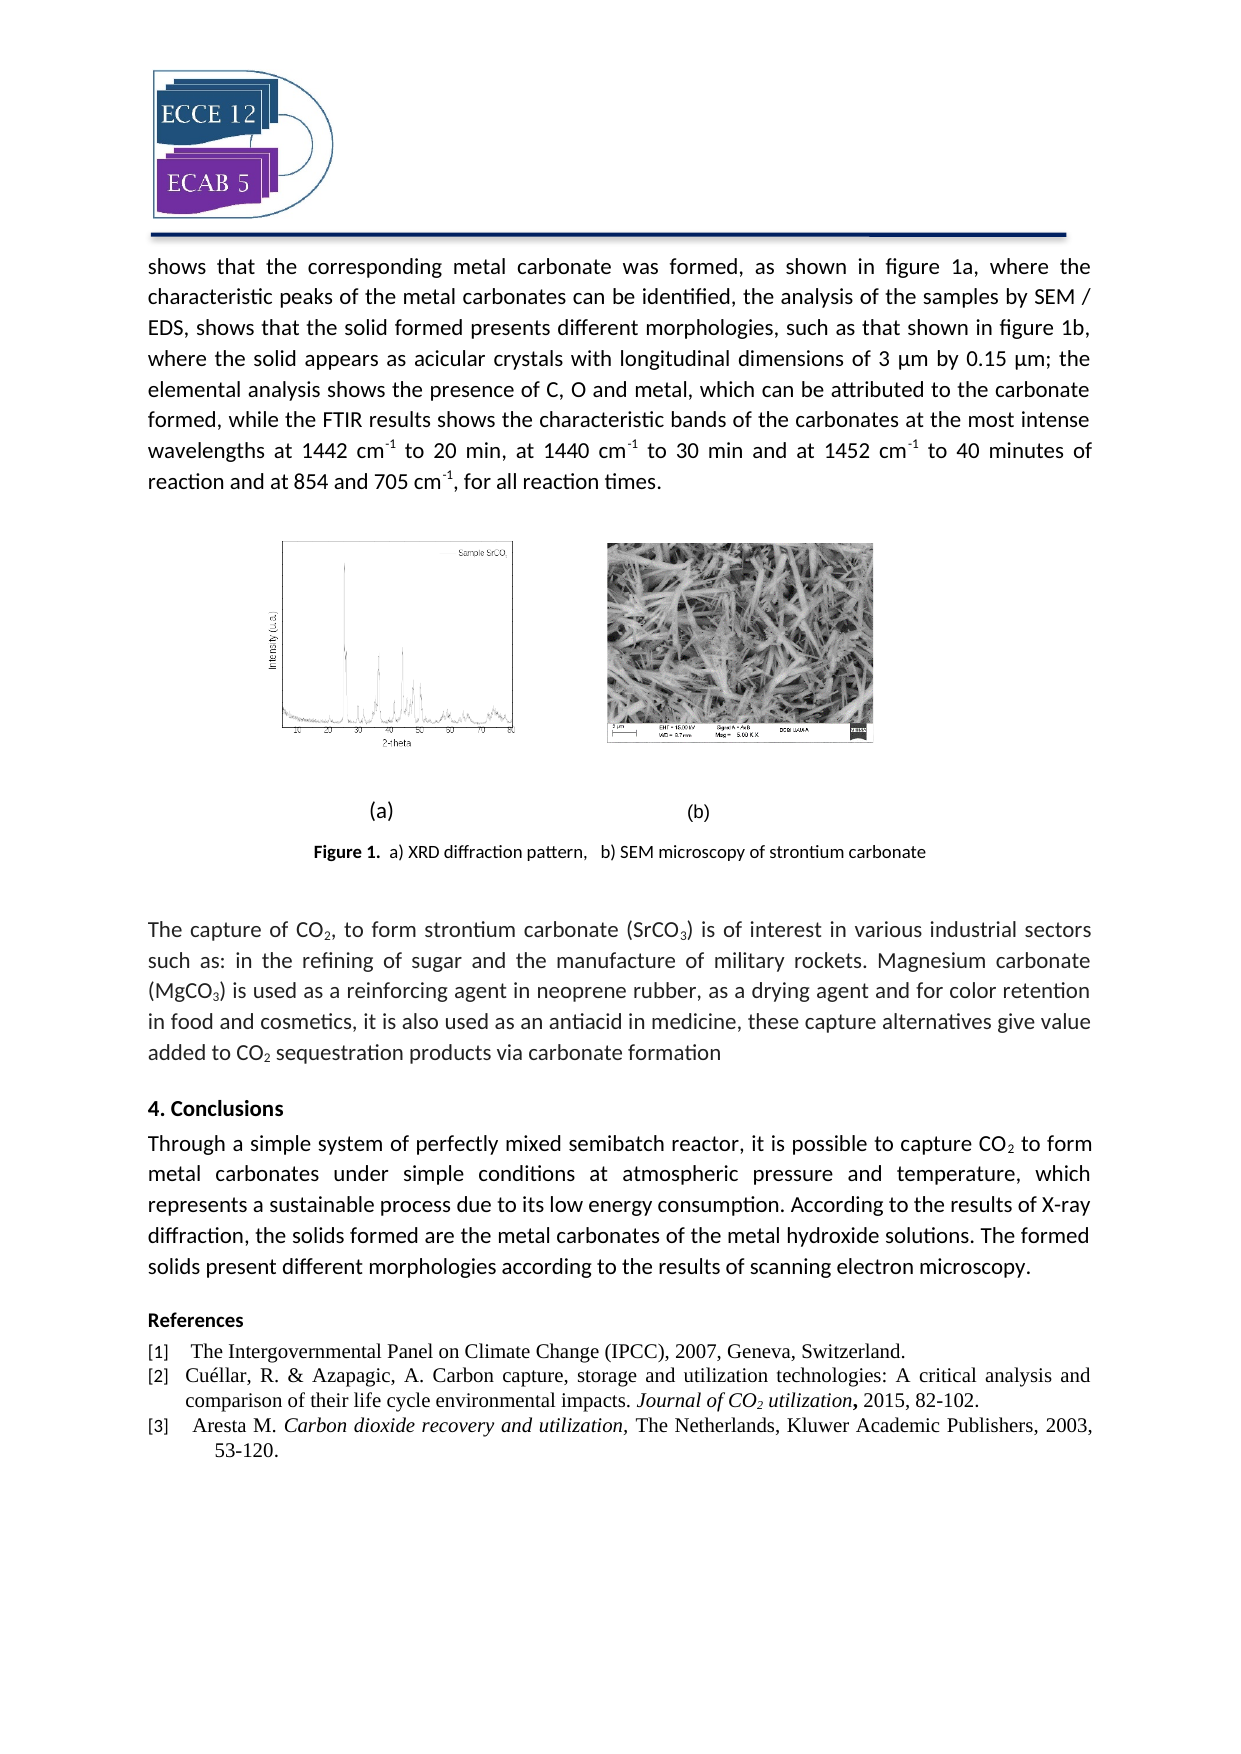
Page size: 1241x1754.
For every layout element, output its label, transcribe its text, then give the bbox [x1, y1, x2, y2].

list Aresta M. Carbon dioxide recovery and utilization, The Netherlands, Kluwer Academic Publishers, 2003, 53-120. [148, 1413, 1092, 1463]
text Through a simple system of perfectly mixed semibatch reactor, it is possible to capture CO2 to form metal carbonates under simple conditions at atmospheric pressure and temperature, which represents a sustainable process due to its low energy consumption. According to the results of X-ray diffraction, the solids formed are the metal carbonates of the metal hydroxide solutions. The formed solids present different morphologies according to the results of scanning electron microscopy. [148, 1129, 1092, 1280]
list Cuéllar, R. & Azapagic, A. Carbon capture, storage and utilization technologies: A critical analysis and comparison of their life cycle environmental impacts. Journal of CO2 utilization, 2015, 82-102. [148, 1363, 1092, 1413]
text 4. Conclusions [148, 1094, 1092, 1122]
list The Intergovernmental Panel on Climate Change (IPCC), 2007, Geneva, Switzerland. [148, 1339, 1092, 1363]
text The capture of CO2, to form strontium carbonate (SrCO3) is of interest in various industrial sectors such as: in the refining of sugar and the manufacture of military rockets. Magnesium carbonate (MgCO3) is used as a reinforcing agent in neoprene rubber, as a drying agent and for color retention in food and cosmetics, it is also used as an antiacid in medicine, these capture alternatives give value added to CO2 sequestration products via carbonate formation [148, 915, 1092, 1066]
picture [607, 543, 874, 743]
list (b) [369, 797, 1092, 824]
text Figure 1. a) XRD diffraction pattern, b) SEM microscopy of strontium carbonate [148, 840, 1092, 863]
picture [152, 69, 334, 219]
text References [148, 1307, 1092, 1333]
